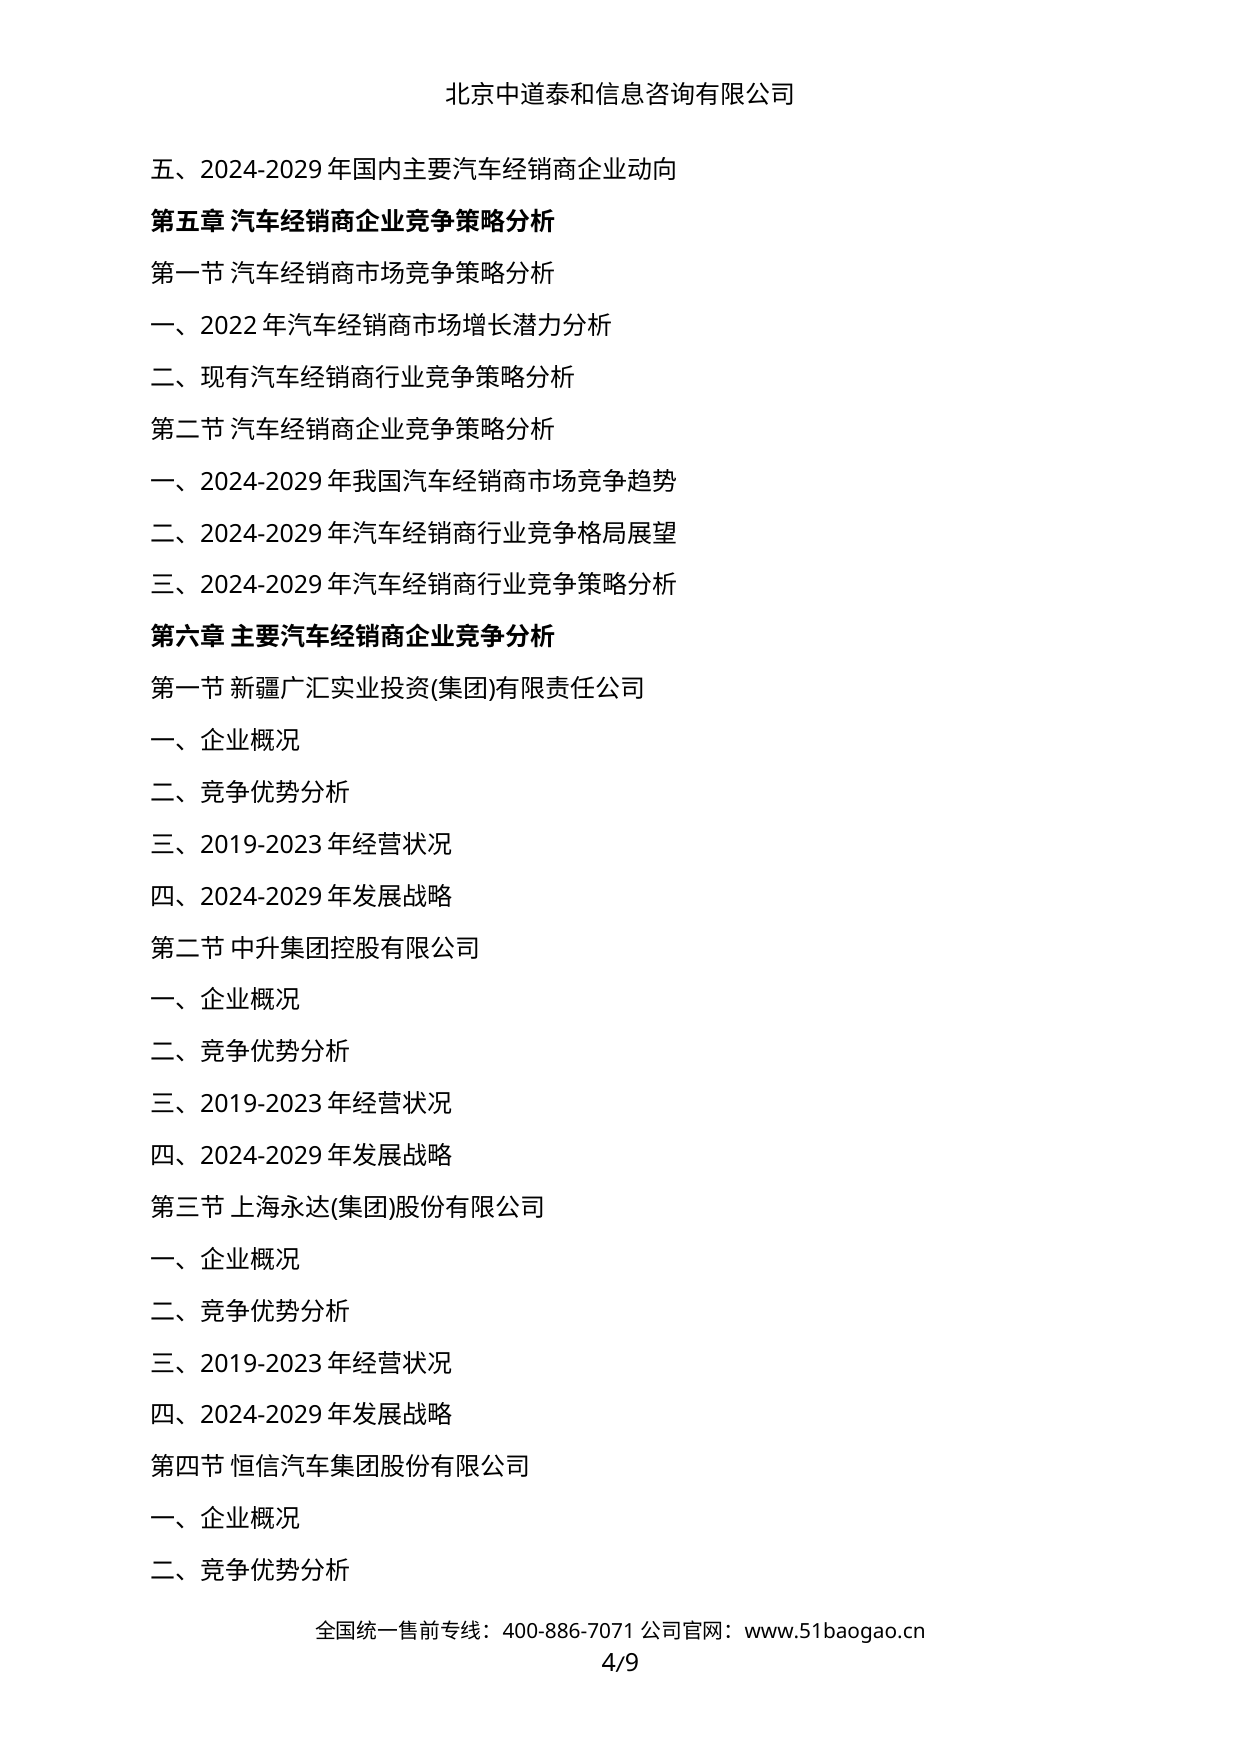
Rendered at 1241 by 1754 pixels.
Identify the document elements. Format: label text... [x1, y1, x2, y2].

text 一、企业概况 [150, 1239, 1090, 1276]
text 第五章 汽车经销商企业竞争策略分析 [150, 202, 1090, 238]
text 一、企业概况 [150, 980, 1090, 1016]
text 二、竞争优势分析 [150, 1291, 1090, 1327]
text 四、2024-2029年发展战略 [150, 1136, 1090, 1172]
text 第一节 汽车经销商市场竞争策略分析 [150, 254, 1090, 290]
text 一、企业概况 [150, 1499, 1090, 1535]
text 二、竞争优势分析 [150, 772, 1090, 809]
text 四、2024-2029年发展战略 [150, 1395, 1090, 1431]
text 二、竞争优势分析 [150, 1551, 1090, 1587]
text 二、2024-2029年汽车经销商行业竞争格局展望 [150, 513, 1090, 549]
text 三、2019-2023年经营状况 [150, 1343, 1090, 1379]
text 第一节 新疆广汇实业投资(集团)有限责任公司 [150, 669, 1090, 705]
text 第六章 主要汽车经销商企业竞争分析 [150, 617, 1090, 653]
text 第三节 上海永达(集团)股份有限公司 [150, 1187, 1090, 1224]
text 四、2024-2029年发展战略 [150, 876, 1090, 912]
text 五、2024-2029年国内主要汽车经销商企业动向 [150, 150, 1090, 186]
text 第二节 汽车经销商企业竞争策略分析 [150, 409, 1090, 446]
text 二、现有汽车经销商行业竞争策略分析 [150, 357, 1090, 394]
text 三、2024-2029年汽车经销商行业竞争策略分析 [150, 565, 1090, 601]
text 第二节 中升集团控股有限公司 [150, 928, 1090, 964]
text 一、企业概况 [150, 721, 1090, 757]
text 三、2019-2023年经营状况 [150, 824, 1090, 861]
text 一、2024-2029年我国汽车经销商市场竞争趋势 [150, 461, 1090, 497]
text 第四节 恒信汽车集团股份有限公司 [150, 1447, 1090, 1483]
text 二、竞争优势分析 [150, 1032, 1090, 1068]
text 三、2019-2023年经营状况 [150, 1084, 1090, 1120]
text 一、2022年汽车经销商市场增长潜力分析 [150, 306, 1090, 342]
